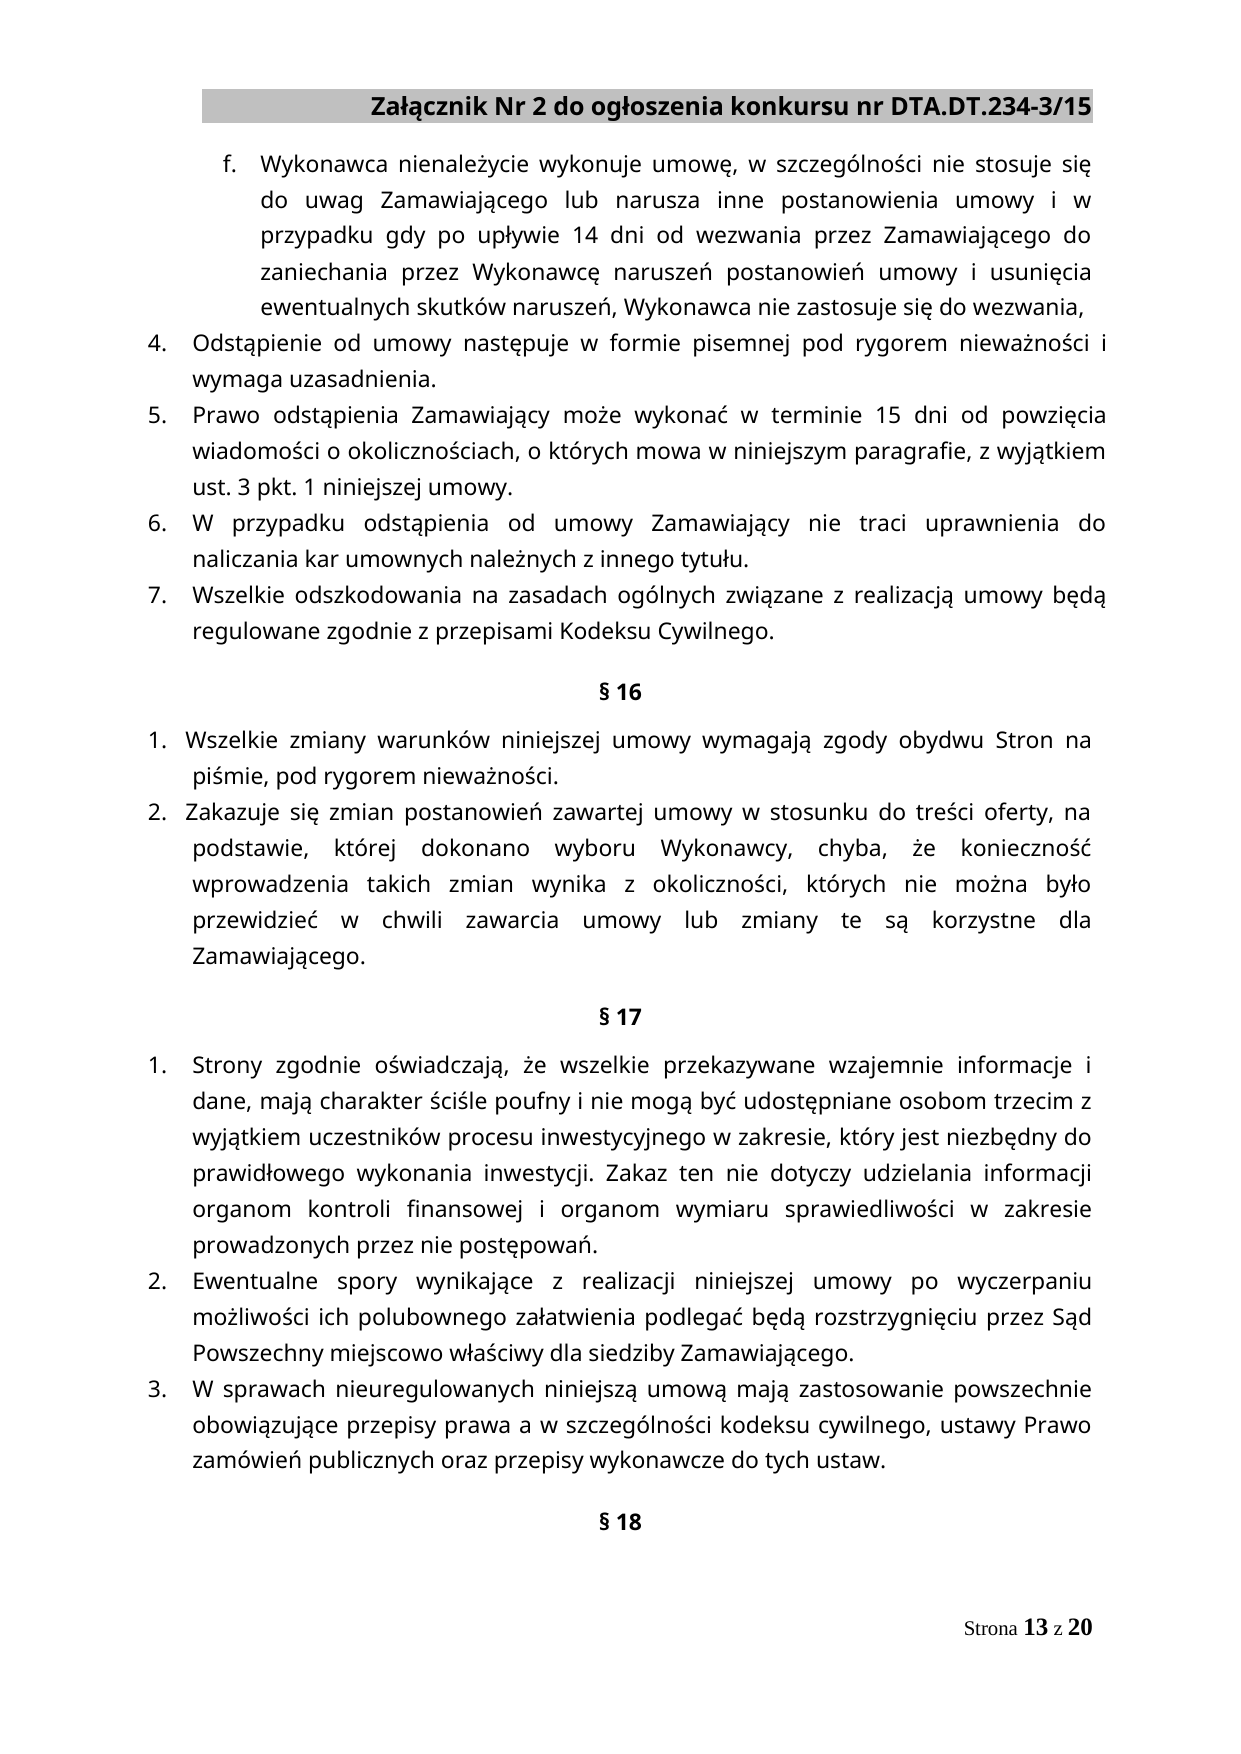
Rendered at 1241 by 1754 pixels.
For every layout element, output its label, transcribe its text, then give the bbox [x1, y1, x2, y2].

list Wykonawca nienależycie wykonuje umowę, w szczególności nie stosuje się do uwag Zamawiającego lub narusza inne postanowienia umowy i w przypadku gdy po upływie 14 dni od wezwania przez Zamawiającego do zaniechania przez Wykonawcę naruszeń postanowień umowy i usunięcia ewentualnych skutków naruszeń, Wykonawca nie zastosuje się do wezwania, [223, 148, 1093, 323]
list Ewentualne spory wynikające z realizacji niniejszej umowy po wyczerpaniu możliwości ich polubownego załatwienia podlegać będą rozstrzygnięciu przez Sąd Powszechny miejscowo właściwy dla siedziby Zamawiającego. [148, 1265, 1093, 1368]
list Prawo odstąpienia Zamawiający może wykonać w terminie 15 dni od powzięcia wiadomości o okolicznościach, o których mowa w niniejszym paragrafie, z wyjątkiem ust. 3 pkt. 1 niniejszej umowy. [148, 399, 1107, 502]
list W przypadku odstąpienia od umowy Zamawiający nie traci uprawnienia do naliczania kar umownych należnych z innego tytułu. [148, 507, 1107, 574]
list Wszelkie odszkodowania na zasadach ogólnych związane z realizacją umowy będą regulowane zgodnie z przepisami Kodeksu Cywilnego. [148, 579, 1107, 646]
list Zakazuje się zmian postanowień zawartej umowy w stosunku do treści oferty, na podstawie, której dokonano wyboru Wykonawcy, chyba, że konieczność wprowadzenia takich zmian wynika z okoliczności, których nie można było przewidzieć w chwili zawarcia umowy lub zmiany te są korzystne dla Zamawiającego. [148, 796, 1093, 971]
text § 17 [148, 1001, 1093, 1032]
text § 16 [148, 676, 1093, 707]
list Wszelkie zmiany warunków niniejszej umowy wymagają zgody obydwu Stron na piśmie, pod rygorem nieważności. [148, 724, 1093, 791]
list Odstąpienie od umowy następuje w formie pisemnej pod rygorem nieważności i wymaga uzasadnienia. [148, 327, 1107, 394]
text § 18 [148, 1505, 1093, 1537]
list W sprawach nieuregulowanych niniejszą umową mają zastosowanie powszechnie obowiązujące przepisy prawa a w szczególności kodeksu cywilnego, ustawy Prawo zamówień publicznych oraz przepisy wykonawcze do tych ustaw. [148, 1373, 1093, 1476]
list Strony zgodnie oświadczają, że wszelkie przekazywane wzajemnie informacje i dane, mają charakter ściśle poufny i nie mogą być udostępniane osobom trzecim z wyjątkiem uczestników procesu inwestycyjnego w zakresie, który jest niezbędny do prawidłowego wykonania inwestycji. Zakaz ten nie dotyczy udzielania informacji organom kontroli finansowej i organom wymiaru sprawiedliwości w zakresie prowadzonych przez nie postępowań. [148, 1049, 1093, 1260]
